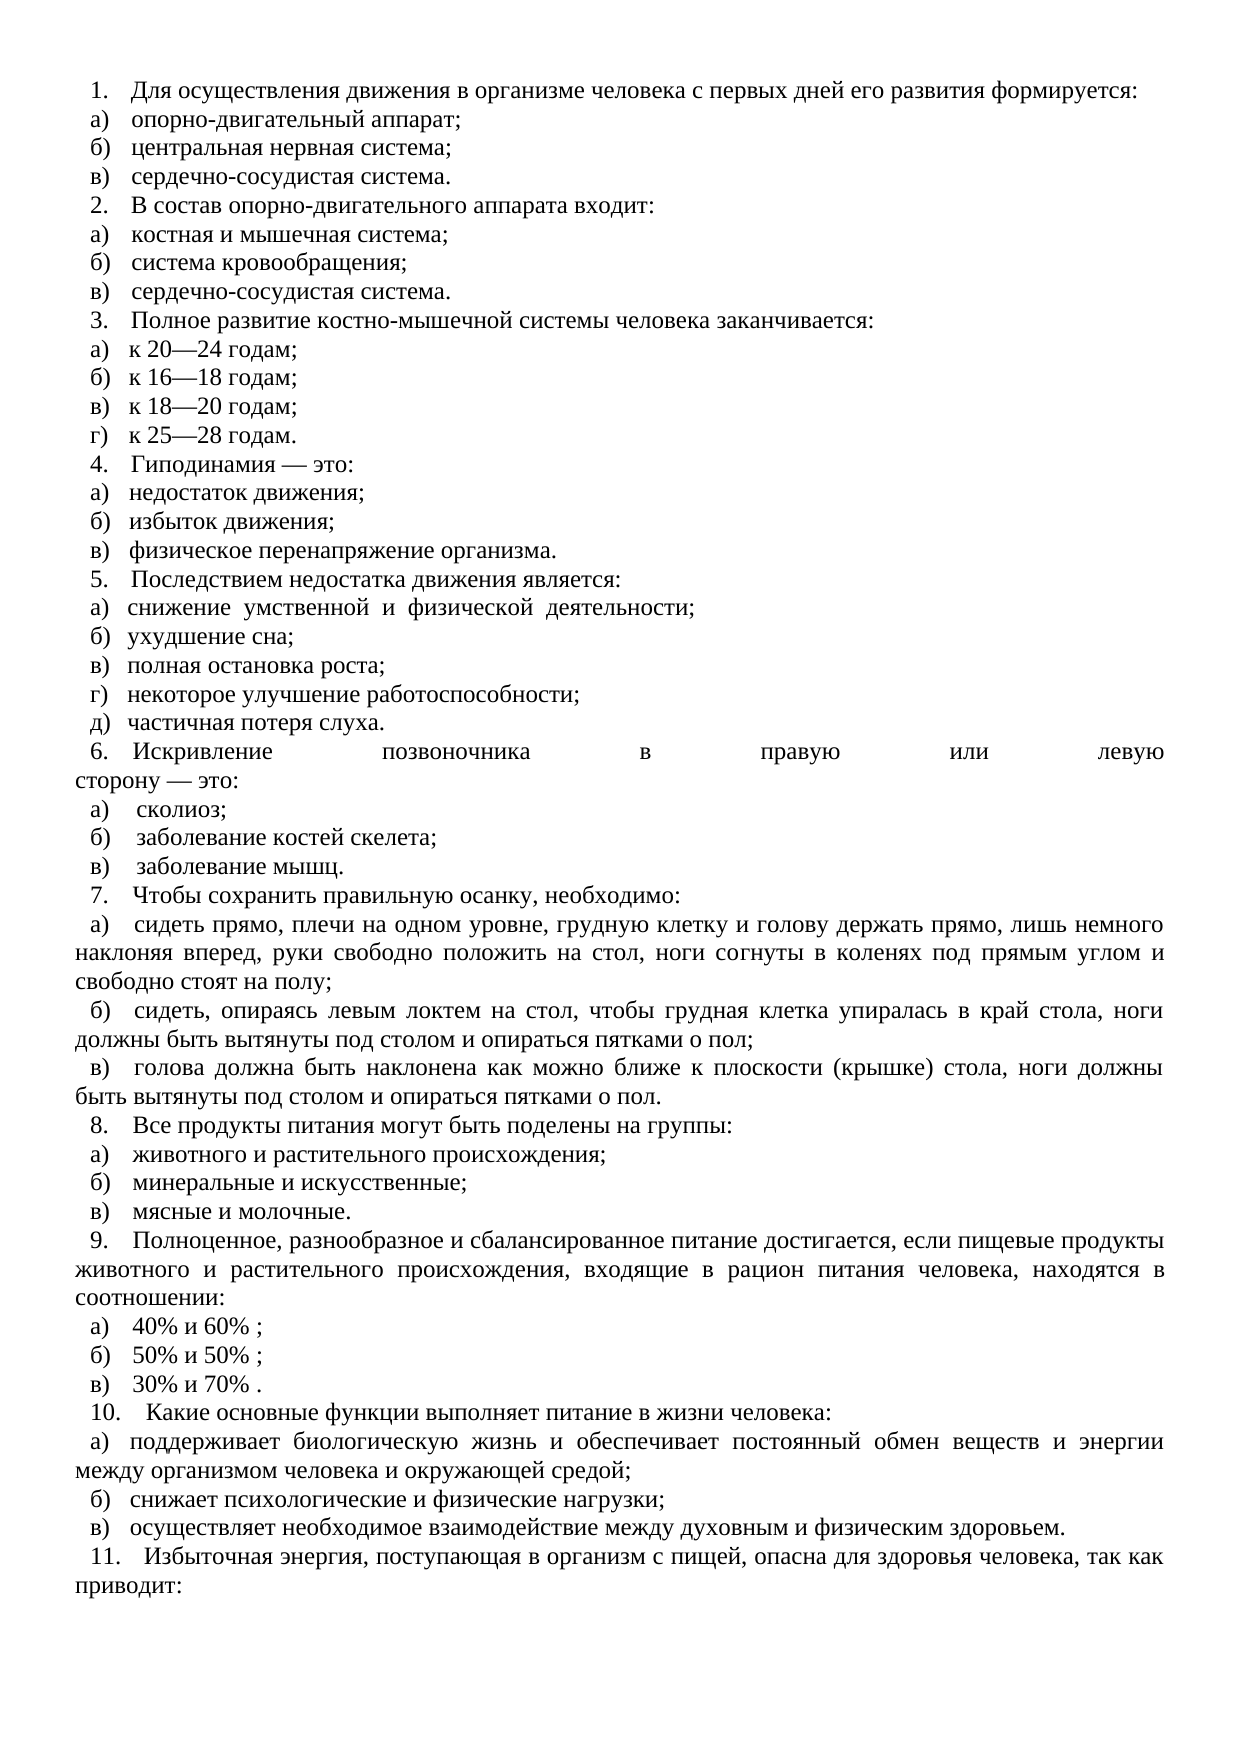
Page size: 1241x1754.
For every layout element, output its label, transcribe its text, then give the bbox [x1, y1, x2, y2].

text в) физическое перенапряжение организма. [75, 535, 1165, 564]
text а) животного и растительного происхождения; [75, 1139, 1165, 1167]
text а) костная и мышечная система; [75, 219, 1165, 247]
text б) 50% и 50% ; [75, 1340, 1165, 1369]
text б) избыток движения; [75, 506, 1165, 535]
text 8. Все продукты питания могут быть поделены на группы: [75, 1110, 1165, 1139]
text в) 30% и 70% . [75, 1369, 1165, 1397]
text 10. Какие основные функции выполняет питание в жизни человека: [75, 1397, 1165, 1426]
text д) частичная потеря слуха. [75, 707, 1165, 736]
text в) голова должна быть наклонена как можно ближе к плоскости (крышке) стола, ноги должны быть вытянуты под столом и опираться пятками о пол. [75, 1052, 1165, 1110]
text 5. Последствием недостатка движения является: [75, 564, 1165, 592]
text в) заболевание мышц. [75, 851, 1165, 880]
text в) сердечно-сосудистая система. [75, 161, 1165, 190]
text а) к 20—24 годам; [75, 334, 1165, 362]
text б) к 16—18 годам; [75, 362, 1165, 391]
text в) к 18—20 годам; [75, 391, 1165, 420]
text б) центральная нервная система; [75, 132, 1165, 161]
text 3. Полное развитие костно-мышечной системы человека заканчивается: [75, 305, 1165, 334]
text а) недостаток движения; [75, 477, 1165, 506]
text а) сидеть прямо, плечи на одном уровне, грудную клетку и голову держать прямо, лишь немного наклоняя вперед, руки свободно положить на стол, ноги согнуты в коленях под прямым углом и свободно стоят на полу; [75, 909, 1165, 995]
text а) 40% и 60% ; [75, 1311, 1165, 1340]
text б) система кровообращения; [75, 247, 1165, 276]
text б) минеральные и искусственные; [75, 1167, 1165, 1196]
text б) сидеть, опираясь левым локтем на стол, чтобы грудная клетка упиралась в край стола, ноги должны быть вытянуты под столом и опираться пятками о пол; [75, 995, 1165, 1052]
text 1. Для осуществления движения в организме человека с первых дней его развития формируется: [75, 75, 1165, 104]
text г) к 25—28 годам. [75, 420, 1165, 449]
text 7. Чтобы сохранить правильную осанку, необходимо: [75, 880, 1165, 909]
text 4. Гиподинамия — это: [75, 449, 1165, 477]
text 9. Полноценное, разнообразное и сбалансированное питание достигается, если пищевые продукты животного и растительного происхождения, входящие в рацион питания человека, находятся в соотношении: [75, 1225, 1165, 1311]
text в) осуществляет необходимое взаимодействие между духовным и физическим здоровьем. [75, 1512, 1165, 1541]
text б) ухудшение сна; [75, 621, 1165, 650]
text г) некоторое улучшение работоспособности; [75, 679, 1165, 707]
text б) снижает психологические и физические нагрузки; [75, 1484, 1165, 1512]
text в) сердечно-сосудистая система. [75, 276, 1165, 305]
text 11. Избыточная энергия, поступающая в организм с пищей, опасна для здоровья человека, так как приводит: [75, 1541, 1165, 1599]
text а) опорно-двигательный аппарат; [75, 104, 1165, 132]
text а) поддерживает биологическую жизнь и обеспечивает постоянный обмен веществ и энергии между организмом человека и окружающей средой; [75, 1426, 1165, 1484]
text 6. Искривление позвоночника в правую или левую сторону — это: [75, 736, 1165, 794]
text а) снижение умственной и физической деятельности; [75, 592, 1165, 621]
text 2. В состав опорно-двигательного аппарата входит: [75, 190, 1165, 219]
text б) заболевание костей скелета; [75, 822, 1165, 851]
text в) мясные и молочные. [75, 1196, 1165, 1225]
text а) сколиоз; [75, 794, 1165, 822]
text в) полная остановка роста; [75, 650, 1165, 679]
